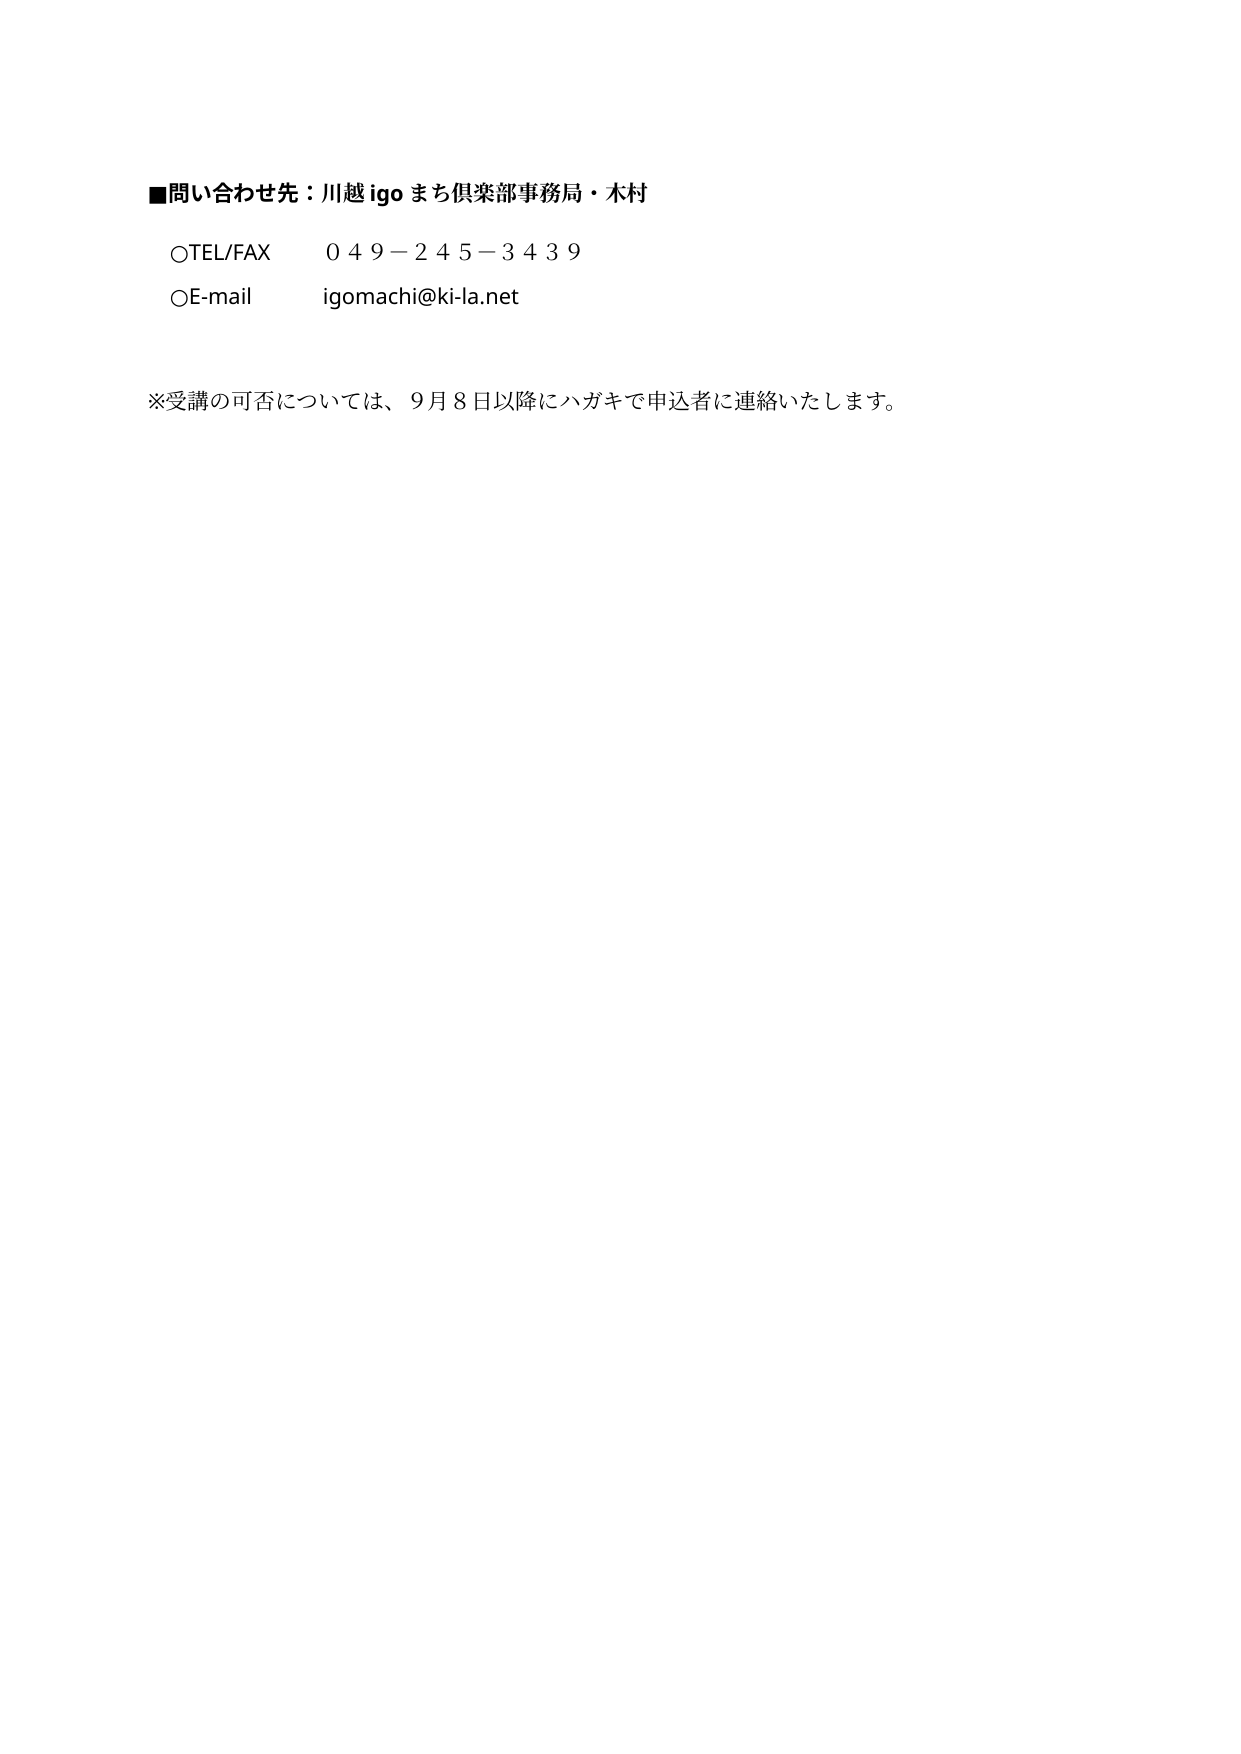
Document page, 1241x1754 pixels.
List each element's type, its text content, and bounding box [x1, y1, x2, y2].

text ○E-mail igomachi@ki-la.net [169, 281, 1122, 311]
text ※受講の可否については、９月８日以降にハガキで申込者に連絡いたします。 [148, 370, 1122, 430]
text ○TEL/FAX ０４９－２４５－３４３９ [169, 221, 1122, 281]
text ■問い合わせ先：川越igoまち倶楽部事務局・木村 [147, 162, 1122, 221]
